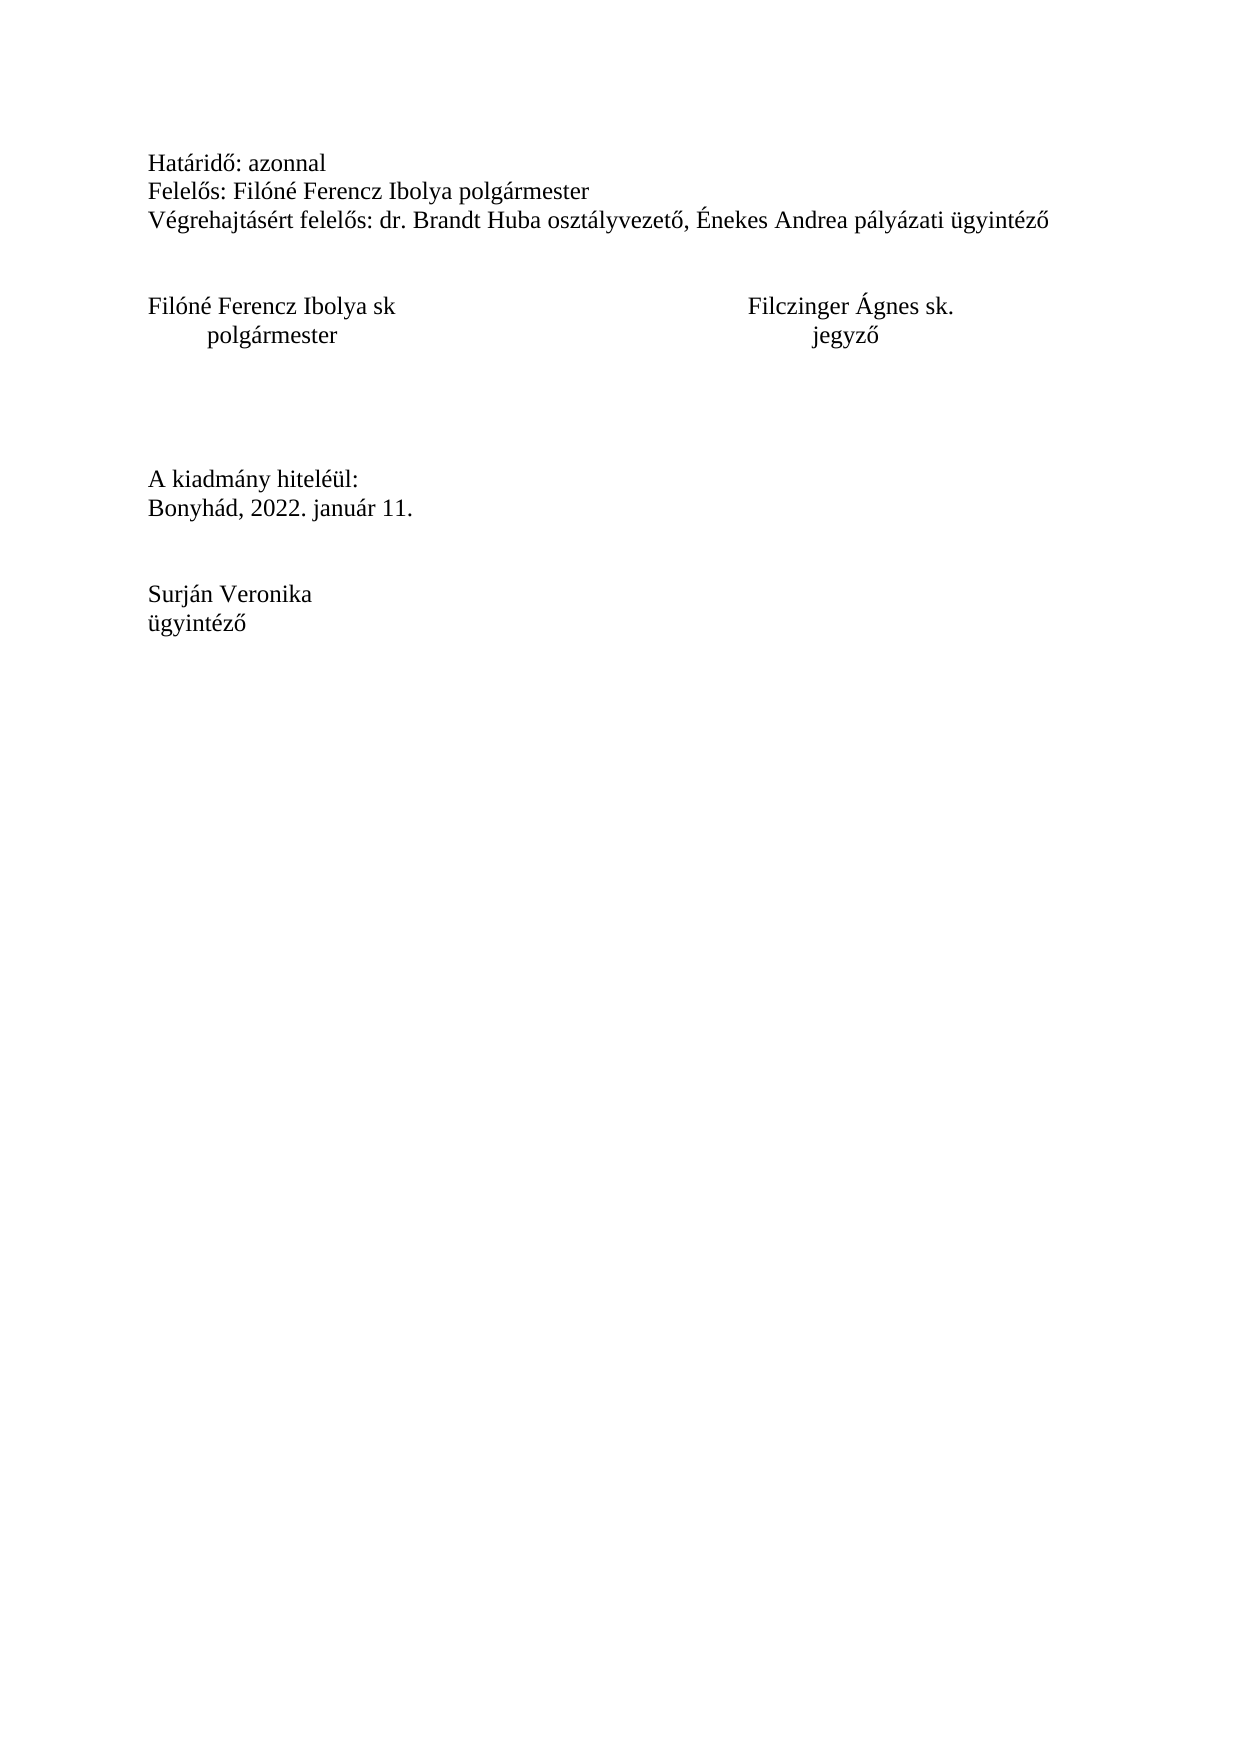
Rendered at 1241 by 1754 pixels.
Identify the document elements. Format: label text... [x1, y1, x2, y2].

text A kiadmány hiteléül: [148, 464, 1092, 493]
text ügyintéző [148, 608, 1092, 636]
text Határidő: azonnal [148, 148, 1090, 176]
text polgármester jegyző [148, 320, 1092, 349]
text Végrehajtásért felelős: dr. Brandt Huba osztályvezető, Énekes Andrea pályázati ügyintéző [148, 205, 1090, 234]
text Filóné Ferencz Ibolya sk Filczinger Ágnes sk. [148, 291, 1092, 320]
text Surján Veronika [148, 579, 1092, 608]
text Bonyhád, 2022. január 11. [148, 493, 1092, 521]
text Felelős: Filóné Ferencz Ibolya polgármester [148, 176, 1090, 205]
